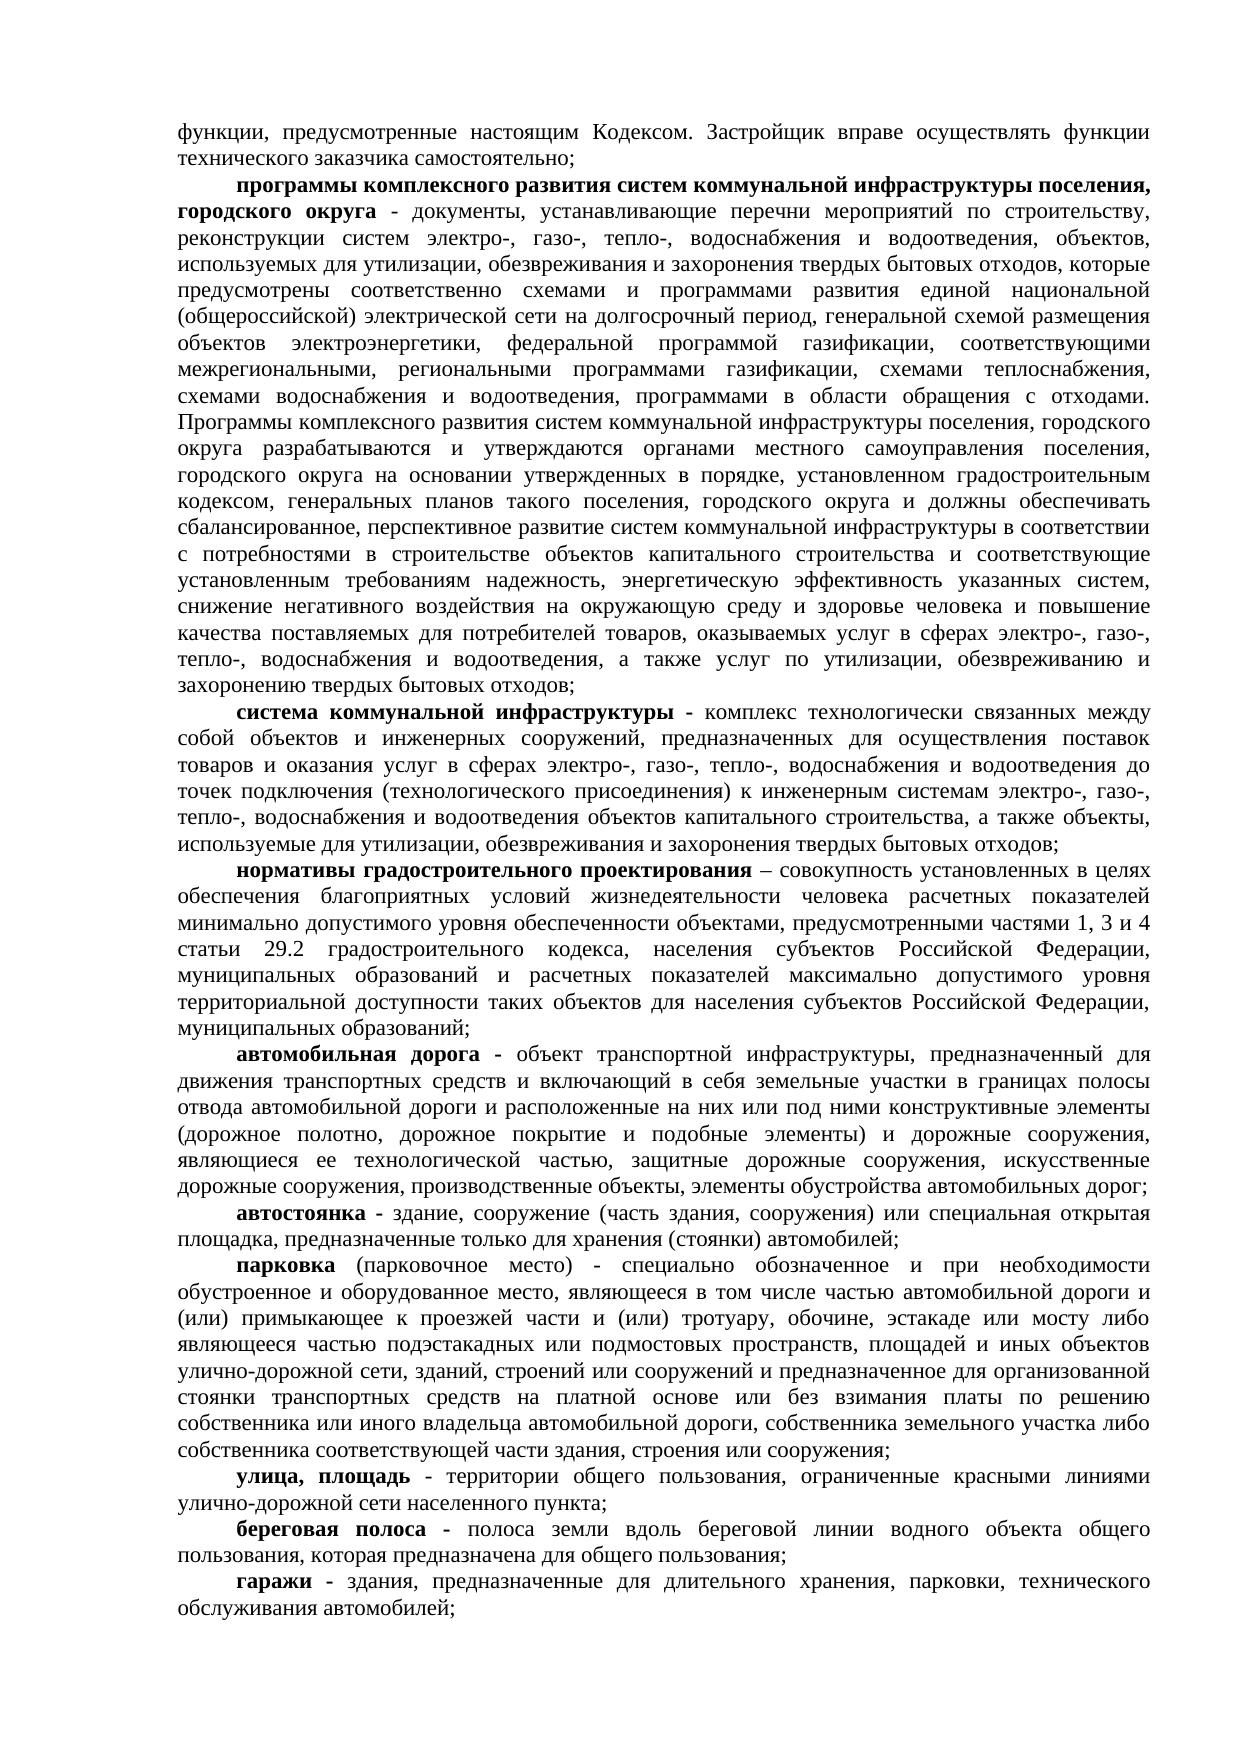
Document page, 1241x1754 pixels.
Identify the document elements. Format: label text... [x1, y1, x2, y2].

text программы комплексного развития систем коммунальной инфраструктуры поселения, городского округа - документы, устанавливающие перечни мероприятий по строительству, реконструкции систем электро-, газо-, тепло-, водоснабжения и водоотведения, объектов, используемых для утилизации, обезвреживания и захоронения твердых бытовых отходов, которые предусмотрены соответственно схемами и программами развития единой национальной (общероссийской) электрической сети на долгосрочный период, генеральной схемой размещения объектов электроэнергетики, федеральной программой газификации, соответствующими межрегиональными, региональными программами газификации, схемами теплоснабжения, схемами водоснабжения и водоотведения, программами в области обращения с отходами. Программы комплексного развития систем коммунальной инфраструктуры поселения, городского округа разрабатываются и утверждаются органами местного самоуправления поселения, городского округа на основании утвержденных в порядке, установленном градостроительным кодексом, генеральных планов такого поселения, городского округа и должны обеспечивать сбалансированное, перспективное развитие систем коммунальной инфраструктуры в соответствии с потребностями в строительстве объектов капитального строительства и соответствующие установленным требованиям надежность, энергетическую эффективность указанных систем, снижение негативного воздействия на окружающую среду и здоровье человека и повышение качества поставляемых для потребителей товаров, оказываемых услуг в сферах электро-, газо-, тепло-, водоснабжения и водоотведения, а также услуг по утилизации, обезвреживанию и захоронению твердых бытовых отходов; [177, 171, 1152, 698]
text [177, 118, 1152, 171]
text улица, площадь - территории общего пользования, ограниченные красными линиями улично-дорожной сети населенного пункта; [177, 1462, 1152, 1515]
text гаражи - здания, предназначенные для длительного хранения, парковки, технического обслуживания автомобилей; [177, 1568, 1152, 1620]
text парковка (парковочное место) - специально обозначенное и при необходимости обустроенное и оборудованное место, являющееся в том числе частью автомобильной дороги и (или) примыкающее к проезжей части и (или) тротуару, обочине, эстакаде или мосту либо являющееся частью подэстакадных или подмостовых пространств, площадей и иных объектов улично-дорожной сети, зданий, строений или сооружений и предназначенное для организованной стоянки транспортных средств на платной основе или без взимания платы по решению собственника или иного владельца автомобильной дороги, собственника земельного участка либо собственника соответствующей части здания, строения или сооружения; [177, 1251, 1152, 1462]
text система коммунальной инфраструктуры - комплекс технологически связанных между собой объектов и инженерных сооружений, предназначенных для осуществления поставок товаров и оказания услуг в сферах электро-, газо-, тепло-, водоснабжения и водоотведения до точек подключения (технологического присоединения) к инженерным системам электро-, газо-, тепло-, водоснабжения и водоотведения объектов капитального строительства, а также объекты, используемые для утилизации, обезвреживания и захоронения твердых бытовых отходов; [177, 698, 1152, 856]
text береговая полоса - полоса земли вдоль береговой линии водного объекта общего пользования, которая предназначена для общего пользования; [177, 1515, 1152, 1568]
text автомобильная дорога - объект транспортной инфраструктуры, предназначенный для движения транспортных средств и включающий в себя земельные участки в границах полосы отвода автомобильной дороги и расположенные на них или под ними конструктивные элементы (дорожное полотно, дорожное покрытие и подобные элементы) и дорожные сооружения, являющиеся ее технологической частью, защитные дорожные сооружения, искусственные дорожные сооружения, производственные объекты, элементы обустройства автомобильных дорог; [177, 1041, 1152, 1199]
text автостоянка - здание, сооружение (часть здания, сооружения) или специальная открытая площадка, предназначенные только для хранения (стоянки) автомобилей; [177, 1199, 1152, 1251]
text нормативы градостроительного проектирования – совокупность установленных в целях обеспечения благоприятных условий жизнедеятельности человека расчетных показателей минимально допустимого уровня обеспеченности объектами, предусмотренными частями 1, 3 и 4 статьи 29.2 градостроительного кодекса, населения субъектов Российской Федерации, муниципальных образований и расчетных показателей максимально допустимого уровня территориальной доступности таких объектов для населения субъектов Российской Федерации, муниципальных образований; [177, 856, 1152, 1041]
